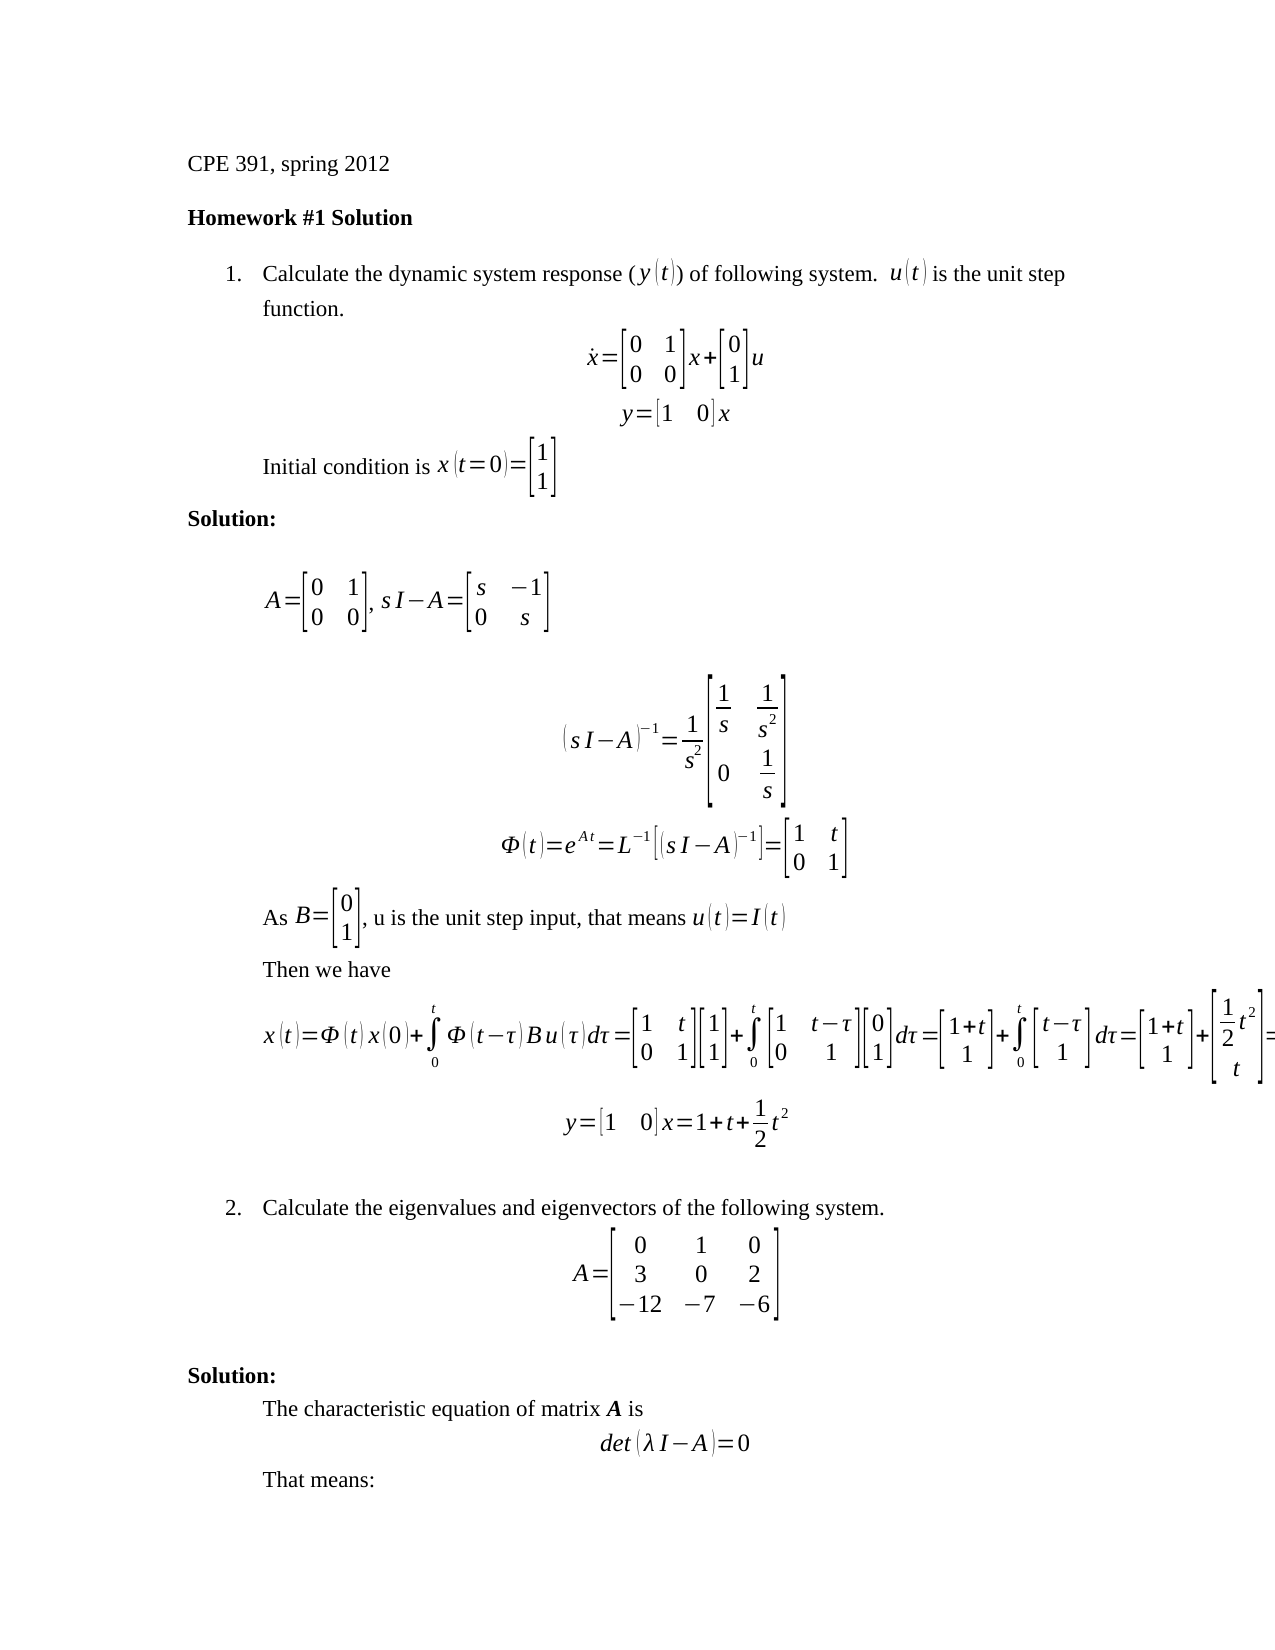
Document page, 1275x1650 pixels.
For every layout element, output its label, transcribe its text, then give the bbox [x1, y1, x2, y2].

list That means: [262, 1466, 1087, 1492]
list , [262, 571, 1087, 634]
list Calculate the dynamic system response () of following system. is the unit step function. [225, 257, 1087, 321]
list Solution: [187, 1362, 1087, 1388]
text CPE 391, spring 2012 [187, 150, 1087, 176]
list Then we have [262, 956, 1087, 1088]
list Solution: [187, 505, 1087, 531]
list Calculate the eigenvalues and eigenvectors of the following system. [225, 1193, 1087, 1220]
list Initial condition is [262, 435, 1087, 498]
list The characteristic equation of matrix A is [262, 1395, 1087, 1421]
list As , u is the unit step input, that means [262, 886, 1087, 949]
text Homework #1 Solution [187, 204, 1087, 230]
